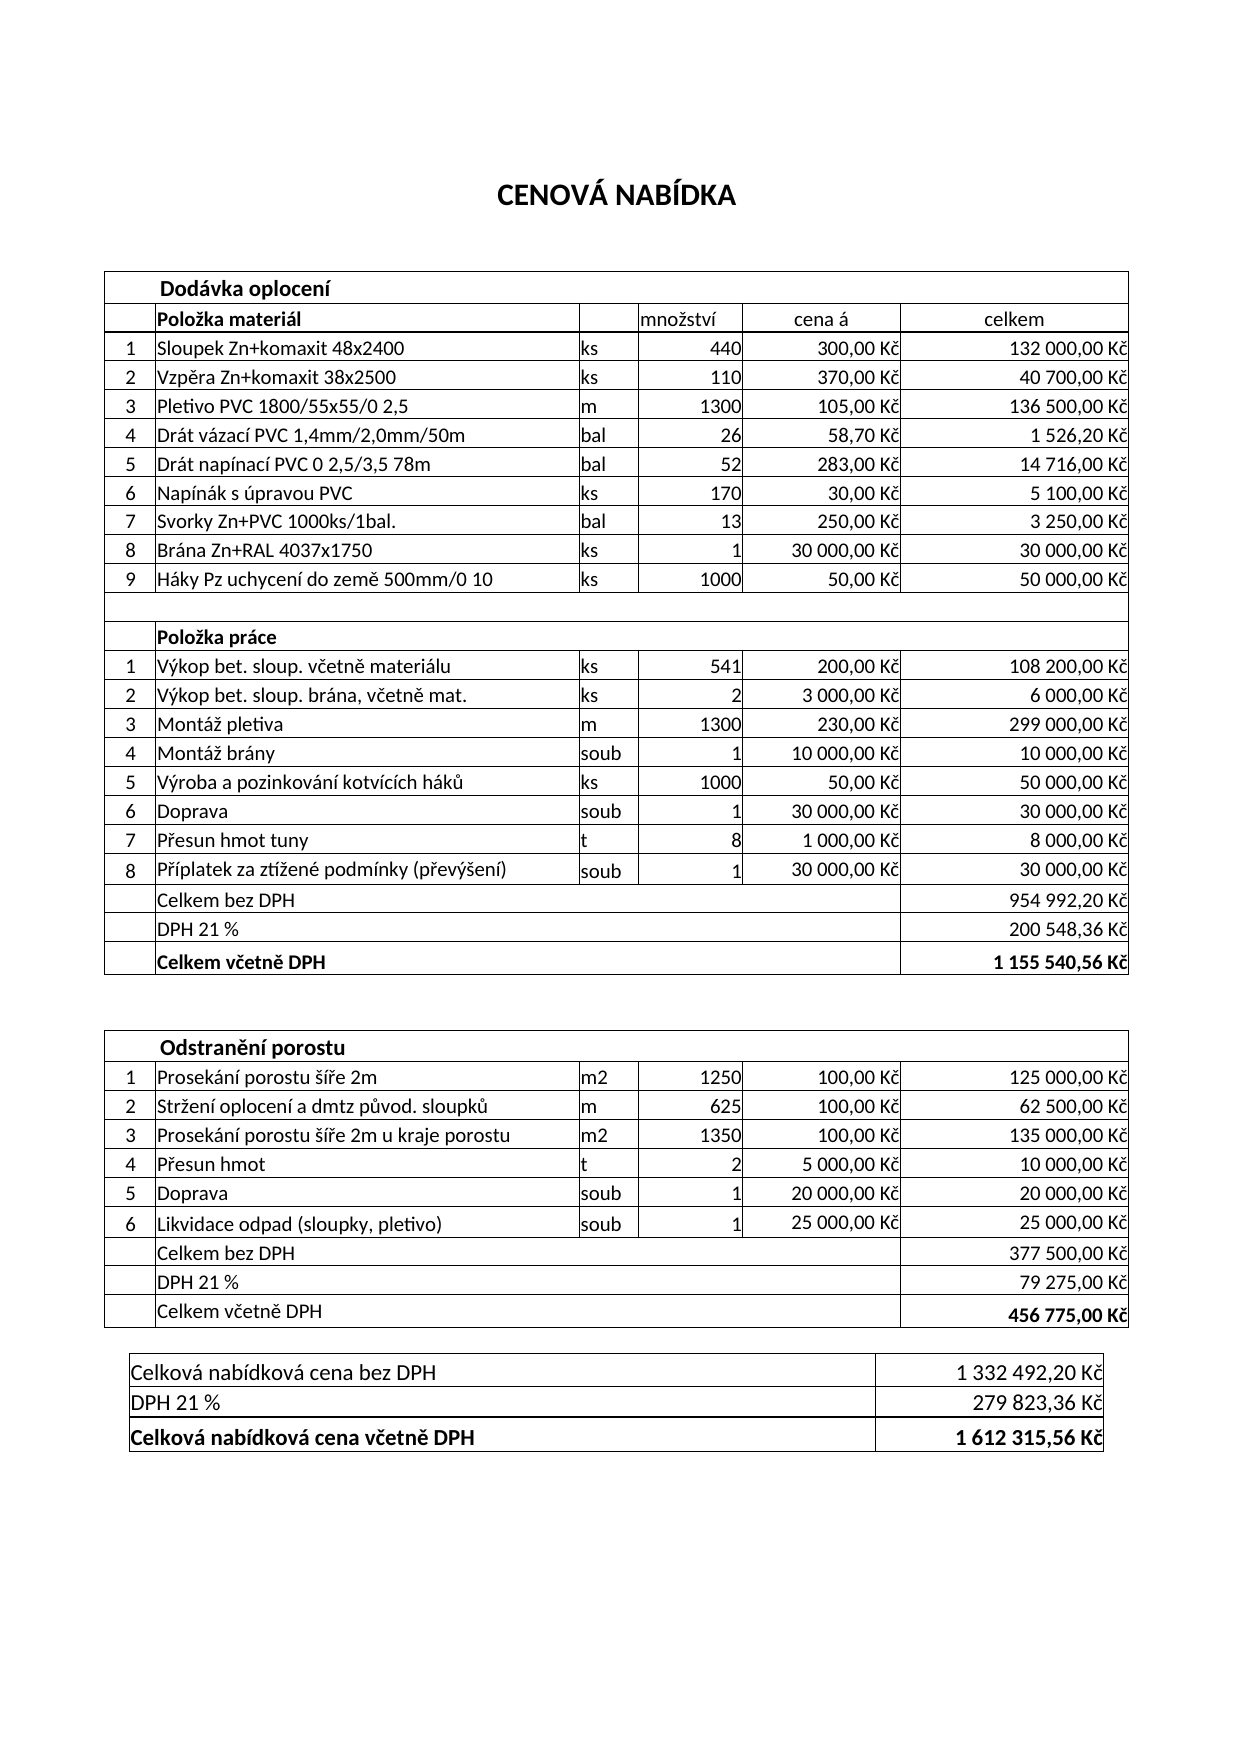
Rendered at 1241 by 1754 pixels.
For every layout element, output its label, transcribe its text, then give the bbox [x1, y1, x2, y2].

table_cell 10 000,00 Kč [901, 738, 1128, 766]
table_cell celkem [901, 304, 1128, 331]
table_cell 7 [105, 506, 155, 534]
table_cell 1 [639, 535, 742, 563]
table_cell 3 [105, 390, 155, 418]
table_cell 26 [639, 419, 742, 447]
table_cell [580, 304, 638, 331]
table_cell 1000 [639, 767, 742, 795]
table_cell 4 [105, 1149, 155, 1177]
table_cell [105, 1238, 155, 1265]
table_cell 1 526,20 Kč [901, 419, 1128, 447]
table_cell Celkem bez DPH [156, 1238, 900, 1265]
table_cell DPH 21 % [156, 913, 900, 941]
table_cell ks [580, 651, 638, 679]
table_cell Položka materiál [156, 304, 579, 331]
table_cell Brána Zn+RAL 4037x1750 [156, 535, 579, 563]
table_cell 52 [639, 448, 742, 476]
table_cell [105, 304, 155, 331]
table_cell 1000 [639, 564, 742, 592]
table_cell DPH 21 % [156, 1266, 900, 1294]
table_cell 30,00 Kč [743, 477, 900, 505]
table_cell 5 [105, 1178, 155, 1206]
table_cell 30 000,00 Kč [743, 854, 900, 884]
table_cell [105, 593, 1128, 621]
table_cell ks [580, 333, 638, 360]
table_cell soub [580, 1178, 638, 1206]
table_cell 6 [105, 1207, 155, 1237]
table_cell 3 [105, 709, 155, 737]
table_cell 954 992,20 Kč [901, 885, 1128, 912]
table_cell 8 [105, 854, 155, 884]
table_cell 283,00 Kč [743, 448, 900, 476]
table_cell Celkem bez DPH [156, 885, 900, 912]
table_cell Přesun hmot [156, 1149, 579, 1177]
table_cell t [580, 1149, 638, 1177]
table_cell 200,00 Kč [743, 651, 900, 679]
table_cell [105, 622, 155, 650]
table_cell 105,00 Kč [743, 390, 900, 418]
table_cell 50,00 Kč [743, 564, 900, 592]
table_cell 1 000,00 Kč [743, 825, 900, 853]
table_cell Vzpěra Zn+komaxit 38x2500 [156, 361, 579, 389]
table_cell 1 [639, 738, 742, 766]
table_cell 377 500,00 Kč [901, 1238, 1128, 1265]
table_cell Likvidace odpad (sloupky, pletivo) [156, 1207, 579, 1237]
table_cell Háky Pz uchycení do země 500mm/0 10 [156, 564, 579, 592]
table_cell 2 [639, 680, 742, 708]
table_cell 30 000,00 Kč [901, 796, 1128, 824]
table_cell [105, 942, 155, 974]
table_cell Montáž brány [156, 738, 579, 766]
table_cell 2 [105, 1091, 155, 1119]
table_cell soub [580, 796, 638, 824]
table_cell bal [580, 419, 638, 447]
table_cell Svorky Zn+PVC 1000ks/1bal. [156, 506, 579, 534]
table_cell Výkop bet. sloup. brána, včetně mat. [156, 680, 579, 708]
table_cell 2 [105, 680, 155, 708]
table_cell 1250 [639, 1062, 742, 1090]
table_cell 30 000,00 Kč [901, 535, 1128, 563]
table_cell 370,00 Kč [743, 361, 900, 389]
table_cell 6 [105, 796, 155, 824]
table_cell [105, 1295, 155, 1327]
table_cell DPH 21 % [130, 1387, 875, 1416]
table_cell 108 200,00 Kč [901, 651, 1128, 679]
table_cell Drát vázací PVC 1,4mm/2,0mm/50m [156, 419, 579, 447]
table_cell 14 716,00 Kč [901, 448, 1128, 476]
table_cell 1300 [639, 390, 742, 418]
table_cell 58,70 Kč [743, 419, 900, 447]
table_cell bal [580, 506, 638, 534]
table_cell Výkop bet. sloup. včetně materiálu [156, 651, 579, 679]
table_cell Sloupek Zn+komaxit 48x2400 [156, 333, 579, 360]
table_cell 279 823,36 Kč [876, 1387, 1103, 1416]
table_cell 79 275,00 Kč [901, 1266, 1128, 1294]
table_cell ks [580, 361, 638, 389]
table_cell Celková nabídková cena včetně DPH [130, 1418, 875, 1451]
table_cell Pletivo PVC 1800/55x55/0 2,5 [156, 390, 579, 418]
table_cell Doprava [156, 796, 579, 824]
table_cell 132 000,00 Kč [901, 333, 1128, 360]
table_cell 20 000,00 Kč [901, 1178, 1128, 1206]
table_cell 50 000,00 Kč [901, 564, 1128, 592]
table_cell [105, 913, 155, 941]
table_cell soub [580, 1207, 638, 1237]
table_cell Napínák s úpravou PVC [156, 477, 579, 505]
table_cell Přesun hmot tuny [156, 825, 579, 853]
table_cell 1 [105, 333, 155, 360]
table_cell Montáž pletiva [156, 709, 579, 737]
table_cell 250,00 Kč [743, 506, 900, 534]
table_cell 1 [639, 1207, 742, 1237]
table_cell 5 [105, 448, 155, 476]
table_cell 299 000,00 Kč [901, 709, 1128, 737]
table_cell 110 [639, 361, 742, 389]
table_cell Prosekání porostu šíře 2m u kraje porostu [156, 1120, 579, 1148]
table_cell 4 [105, 738, 155, 766]
table_cell ks [580, 477, 638, 505]
table_cell Výroba a pozinkování kotvících háků [156, 767, 579, 795]
table_cell 13 [639, 506, 742, 534]
table_cell Příplatek za ztížené podmínky (převýšení) [156, 854, 579, 884]
table_cell 6 [105, 477, 155, 505]
table_cell [105, 1266, 155, 1294]
table_cell m [580, 1091, 638, 1119]
table_cell 30 000,00 Kč [743, 796, 900, 824]
table_cell 30 000,00 Kč [743, 535, 900, 563]
table_cell 8 [105, 535, 155, 563]
table_cell 50,00 Kč [743, 767, 900, 795]
table_cell 10 000,00 Kč [901, 1149, 1128, 1177]
table_cell 230,00 Kč [743, 709, 900, 737]
table_cell 6 000,00 Kč [901, 680, 1128, 708]
table_cell 200 548,36 Kč [901, 913, 1128, 941]
table_cell m [580, 390, 638, 418]
table_cell 3 250,00 Kč [901, 506, 1128, 534]
table_cell 7 [105, 825, 155, 853]
table_cell Celkem včetně DPH [156, 1295, 900, 1327]
table_cell Stržení oplocení a dmtz původ. sloupků [156, 1091, 579, 1119]
table_cell m2 [580, 1062, 638, 1090]
table_cell 30 000,00 Kč [901, 854, 1128, 884]
table_cell m2 [580, 1120, 638, 1148]
table_cell 1350 [639, 1120, 742, 1148]
table_cell 4 [105, 419, 155, 447]
table_cell 9 [105, 564, 155, 592]
table_cell 40 700,00 Kč [901, 361, 1128, 389]
table_cell t [580, 825, 638, 853]
table_cell 5 100,00 Kč [901, 477, 1128, 505]
table_cell 456 775,00 Kč [901, 1295, 1128, 1327]
table_cell 1 612 315,56 Kč [876, 1418, 1103, 1451]
text CENOVÁ NABÍDKA [104, 174, 1129, 213]
table_cell Doprava [156, 1178, 579, 1206]
table_cell 1 [639, 854, 742, 884]
table_cell 1 [639, 796, 742, 824]
table_cell [105, 885, 155, 912]
table_cell 25 000,00 Kč [901, 1207, 1128, 1237]
table_header Dodávka oplocení [105, 272, 1128, 302]
table_header 1 332 492,20 Kč [876, 1354, 1103, 1386]
table_cell 3 [105, 1120, 155, 1148]
table_cell 1 155 540,56 Kč [901, 942, 1128, 974]
table_cell 135 000,00 Kč [901, 1120, 1128, 1148]
table_cell 100,00 Kč [743, 1091, 900, 1119]
table_cell 170 [639, 477, 742, 505]
table_cell 62 500,00 Kč [901, 1091, 1128, 1119]
table_cell Celkem včetně DPH [156, 942, 900, 974]
table_cell m [580, 709, 638, 737]
table_cell 541 [639, 651, 742, 679]
table_cell 1 [105, 651, 155, 679]
table_cell 2 [639, 1149, 742, 1177]
table_cell Položka práce [156, 622, 1128, 650]
table_cell Drát napínací PVC 0 2,5/3,5 78m [156, 448, 579, 476]
table_cell cena á [743, 304, 900, 331]
table_cell 3 000,00 Kč [743, 680, 900, 708]
table_cell 1300 [639, 709, 742, 737]
table_cell 25 000,00 Kč [743, 1207, 900, 1237]
table_cell 125 000,00 Kč [901, 1062, 1128, 1090]
table_cell 5 000,00 Kč [743, 1149, 900, 1177]
table_cell 8 [639, 825, 742, 853]
table_cell ks [580, 564, 638, 592]
table_cell 100,00 Kč [743, 1120, 900, 1148]
table_cell 100,00 Kč [743, 1062, 900, 1090]
table_cell 1 [639, 1178, 742, 1206]
table_cell 8 000,00 Kč [901, 825, 1128, 853]
table_cell 10 000,00 Kč [743, 738, 900, 766]
table_header Odstranění porostu [105, 1031, 1128, 1061]
table_cell ks [580, 680, 638, 708]
table_cell soub [580, 738, 638, 766]
table_header Celková nabídková cena bez DPH [130, 1354, 875, 1386]
table_cell 625 [639, 1091, 742, 1119]
table_cell množství [639, 304, 742, 331]
table_cell 136 500,00 Kč [901, 390, 1128, 418]
table_cell 5 [105, 767, 155, 795]
table_cell 300,00 Kč [743, 333, 900, 360]
table_cell 440 [639, 333, 742, 360]
table_cell Prosekání porostu šíře 2m [156, 1062, 579, 1090]
table_cell 2 [105, 361, 155, 389]
table_cell 20 000,00 Kč [743, 1178, 900, 1206]
table_cell soub [580, 854, 638, 884]
table_cell 1 [105, 1062, 155, 1090]
table_cell ks [580, 767, 638, 795]
table_cell ks [580, 535, 638, 563]
table_cell 50 000,00 Kč [901, 767, 1128, 795]
table_cell bal [580, 448, 638, 476]
